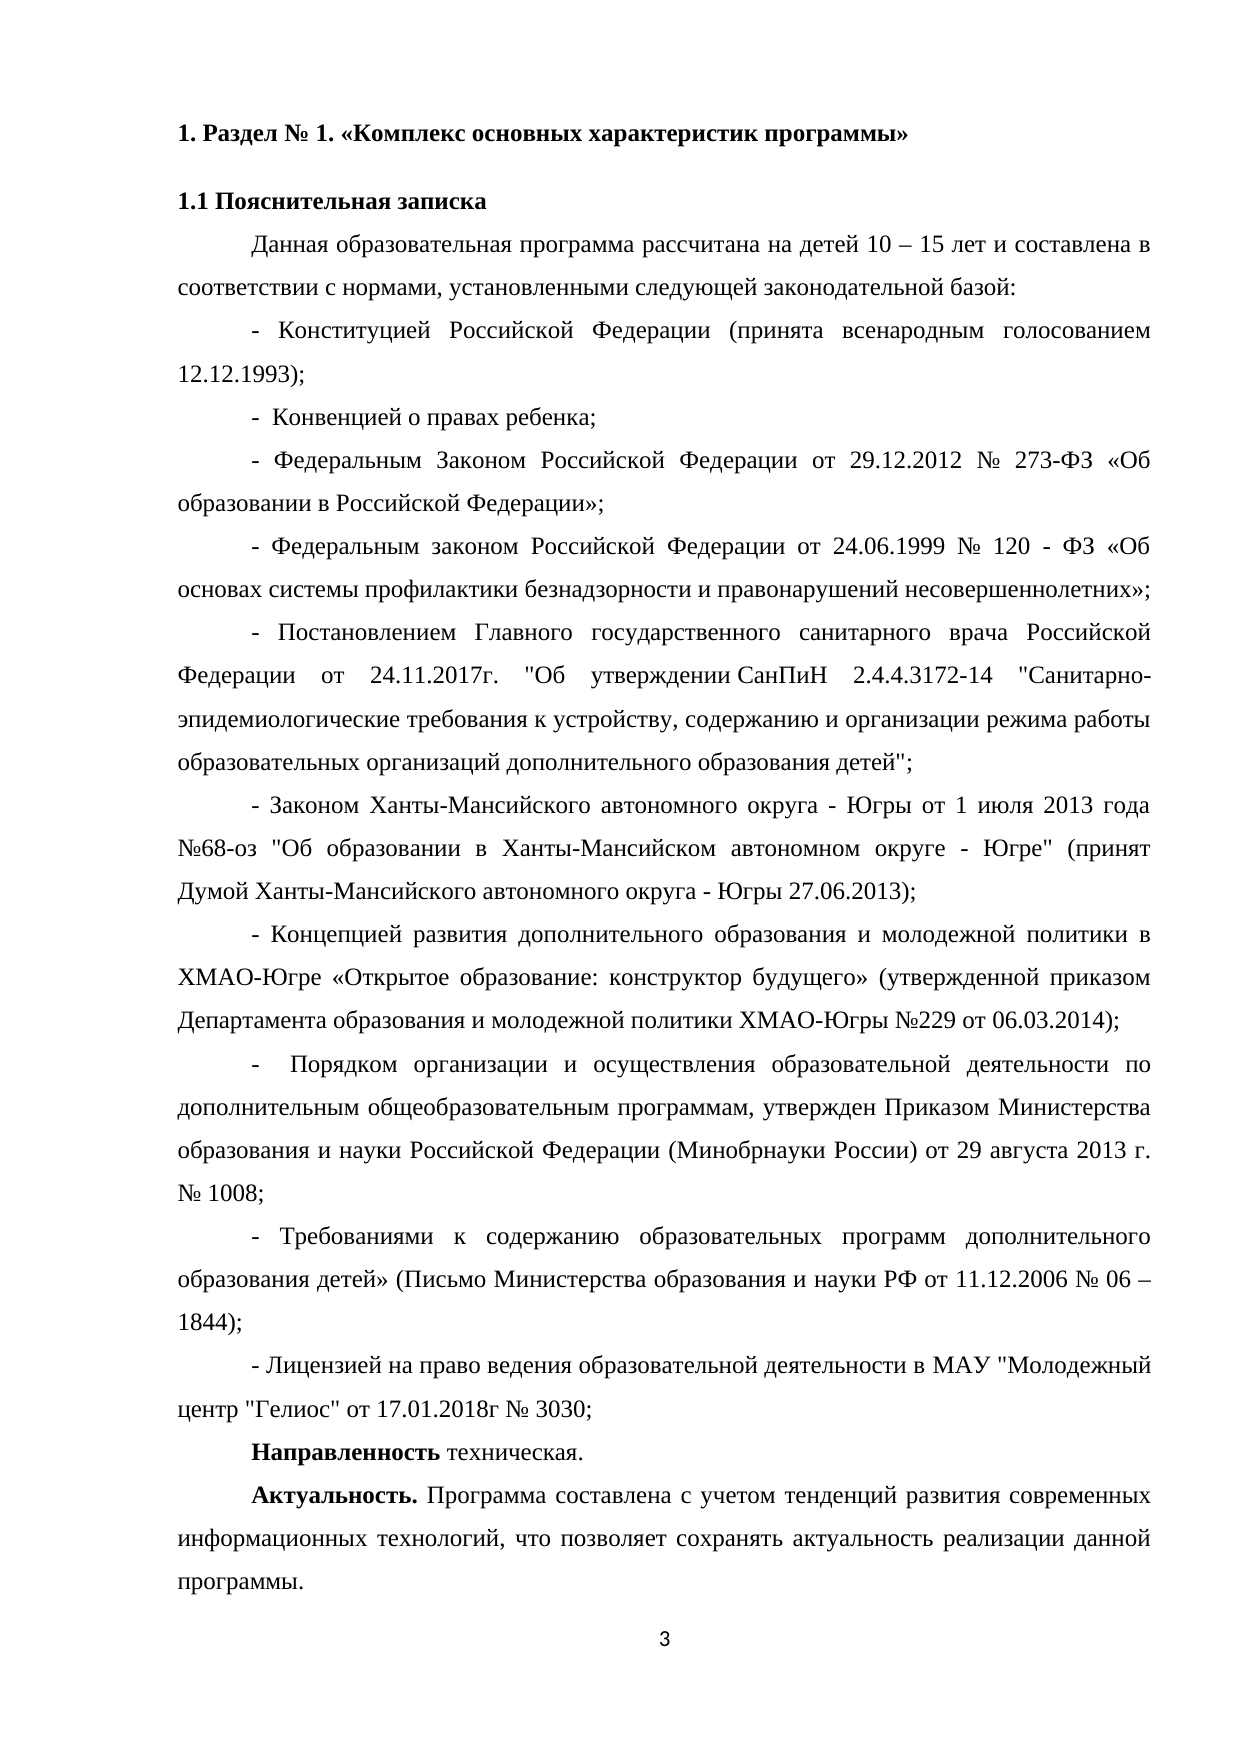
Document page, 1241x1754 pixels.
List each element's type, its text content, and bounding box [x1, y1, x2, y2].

text - Концепцией развития дополнительного образования и молодежной политики в ХМАО-Югре «Открытое образование: конструктор будущего» (утвержденной приказом Департамента образования и молодежной политики ХМАО-Югры №229 от 06.03.2014); [177, 919, 1152, 1034]
text - Федеральным Законом Российской Федерации от 29.12.2012 № 273-ФЗ «Об образовании в Российской Федерации»; [177, 445, 1152, 517]
text - Законом Ханты-Мансийского автономного округа - Югры от 1 июля 2013 года №68-оз "Об образовании в Ханты-Мансийском автономном округе - Югре" (принят Думой Ханты-Мансийского автономного округа - Югры 27.06.2013); [177, 790, 1152, 905]
subtitle 1.1 Пояснительная записка [177, 186, 1152, 215]
text Данная образовательная программа рассчитана на детей 10 – 15 лет и составлена в соответствии с нормами, установленными следующей законодательной базой: [177, 229, 1152, 301]
text - Требованиями к содержанию образовательных программ дополнительного образования детей» (Письмо Министерства образования и науки РФ от 11.12.2006 № 06 – 1844); [177, 1221, 1152, 1336]
list Порядком организации и осуществления образовательной деятельности по дополнительным общеобразовательным программам, утвержден Приказом Министерства образования и науки Российской Федерации (Минобрнауки России) от 29 августа 2013 г. № 1008; [177, 1049, 1152, 1207]
subtitle 1. Раздел № 1. «Комплекс основных характеристик программы» [177, 118, 1152, 147]
text - Конституцией Российской Федерации (принята всенародным голосованием 12.12.1993); [177, 316, 1152, 387]
text - Лицензией на право ведения образовательной деятельности в МАУ "Молодежный центр "Гелиос" от 17.01.2018г № 3030; [177, 1351, 1152, 1422]
text - Постановлением Главного государственного санитарного врача Российской Федерации от 24.11.2017г. "Об утверждении СанПиН 2.4.4.3172-14 "Санитарно-эпидемиологические требования к устройству, содержанию и организации режима работы образовательных организаций дополнительного образования детей"; [177, 617, 1152, 776]
text - Конвенцией о правах ребенка; [177, 402, 1152, 431]
text Направленность техническая. [177, 1437, 1152, 1466]
text Актуальность. Программа составлена с учетом тенденций развития современных информационных технологий, что позволяет сохранять актуальность реализации данной программы. [177, 1480, 1152, 1595]
text - Федеральным законом Российской Федерации от 24.06.1999 № 120 - ФЗ «Об основах системы профилактики безнадзорности и правонарушений несовершеннолетних»; [177, 531, 1152, 603]
